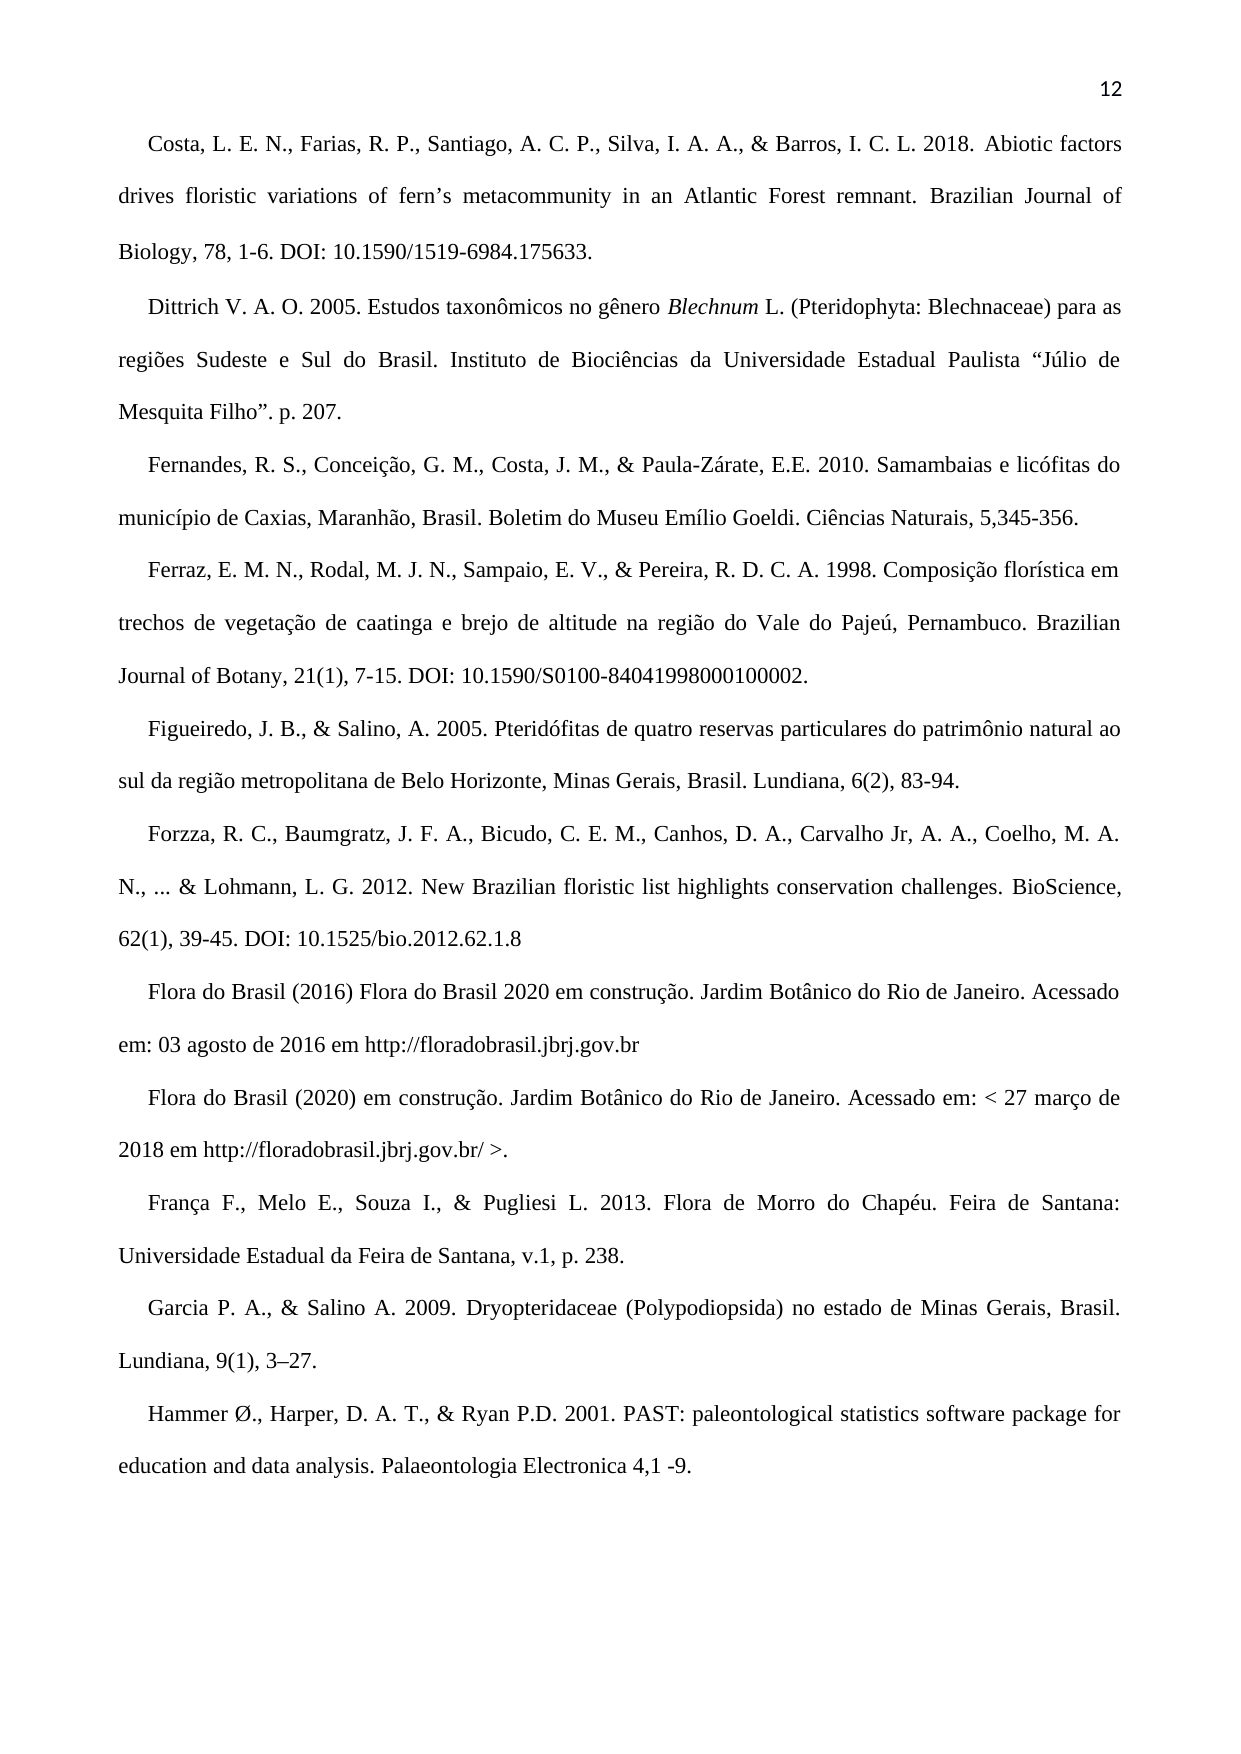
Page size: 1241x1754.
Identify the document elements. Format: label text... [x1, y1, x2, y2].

text França F., Melo E., Souza I., & Pugliesi L. 2013. Flora de Morro do Chapéu. Feira de Santana: Universidade Estadual da Feira de Santana, v.1, p. 238. [118, 1189, 1122, 1268]
text Flora do Brasil (2016) Flora do Brasil 2020 em construção. Jardim Botânico do Rio de Janeiro. Acessado em: 03 agosto de 2016 em http://floradobrasil.jbrj.gov.br [118, 978, 1122, 1057]
text Flora do Brasil (2020) em construção. Jardim Botânico do Rio de Janeiro. Acessado em: < 27 março de 2018 em http://floradobrasil.jbrj.gov.br/ >. [118, 1083, 1122, 1163]
text Hammer Ø., Harper, D. A. T., & Ryan P.D. 2001. PAST: paleontological statistics software package for education and data analysis. Palaeontologia Electronica 4,1 -9. [118, 1400, 1122, 1479]
text Forzza, R. C., Baumgratz, J. F. A., Bicudo, C. E. M., Canhos, D. A., Carvalho Jr, A. A., Coelho, M. A. N., ... & Lohmann, L. G. 2012. New Brazilian floristic list highlights conservation challenges. BioScience, 62(1), 39-45. DOI: 10.1525/bio.2012.62.1.8 [118, 820, 1122, 952]
text Dittrich V. A. O. 2005. Estudos taxonômicos no gênero Blechnum L. (Pteridophyta: Blechnaceae) para as regiões Sudeste e Sul do Brasil. Instituto de Biociências da Universidade Estadual Paulista “Júlio de Mesquita Filho”. p. 207. [118, 293, 1122, 425]
text Ferraz, E. M. N., Rodal, M. J. N., Sampaio, E. V., & Pereira, R. D. C. A. 1998. Composição florística em trechos de vegetação de caatinga e brejo de altitude na região do Vale do Pajeú, Pernambuco. Brazilian Journal of Botany, 21(1), 7-15. DOI: 10.1590/S0100-84041998000100002. [118, 556, 1122, 688]
text Figueiredo, J. B., & Salino, A. 2005. Pteridófitas de quatro reservas particulares do patrimônio natural ao sul da região metropolitana de Belo Horizonte, Minas Gerais, Brasil. Lundiana, 6(2), 83-94. [118, 714, 1122, 794]
text Garcia P. A., & Salino A. 2009. Dryopteridaceae (Polypodiopsida) no estado de Minas Gerais, Brasil. Lundiana, 9(1), 3–27. [118, 1294, 1122, 1373]
text Costa, L. E. N., Farias, R. P., Santiago, A. C. P., Silva, I. A. A., & Barros, I. C. L. 2018. Abiotic factors drives floristic variations of fern’s metacommunity in an Atlantic Forest remnant. Brazilian Journal of Biology, 78, 1-6. DOI: 10.1590/1519-6984.175633. [118, 130, 1122, 265]
text Fernandes, R. S., Conceição, G. M., Costa, J. M., & Paula-Zárate, E.E. 2010. Samambaias e licófitas do município de Caxias, Maranhão, Brasil. Boletim do Museu Emílio Goeldi. Ciências Naturais, 5,345-356. [118, 451, 1122, 530]
